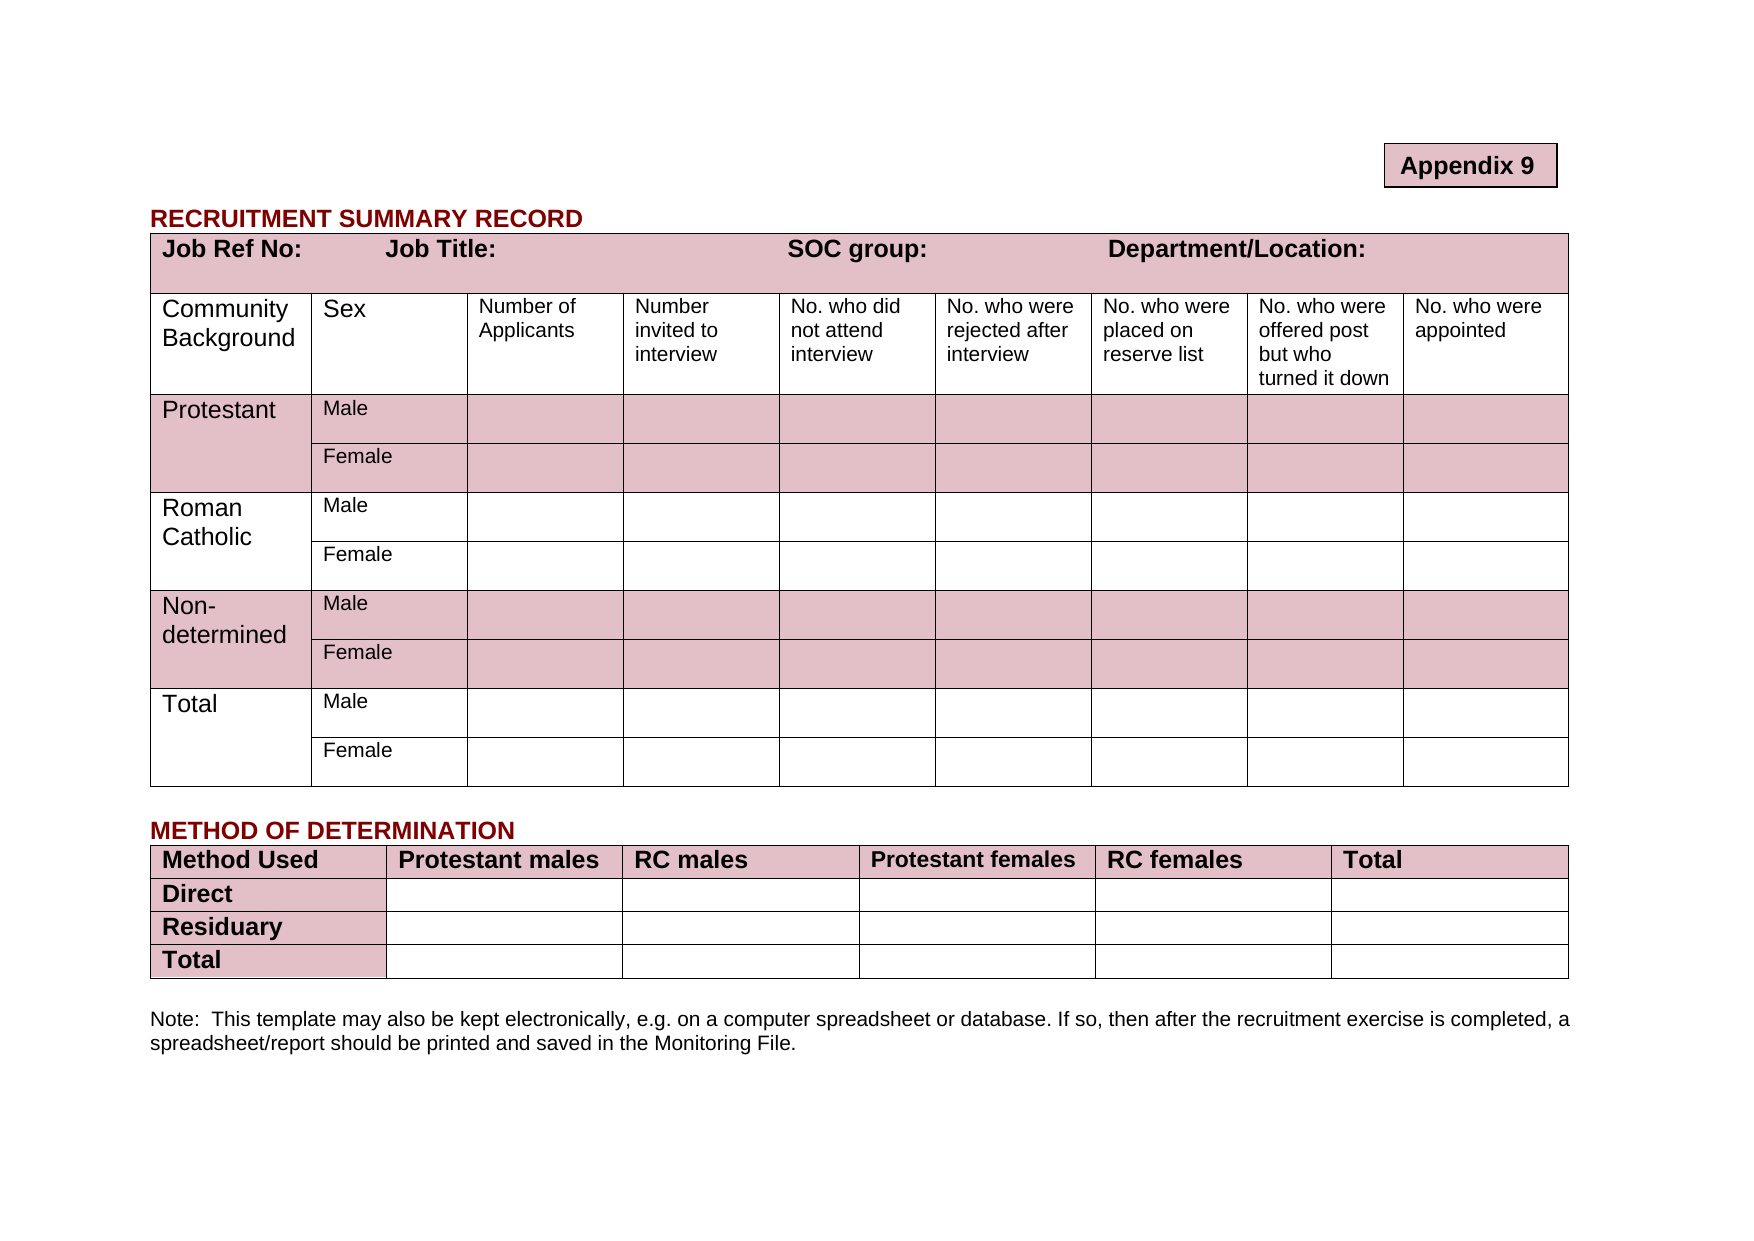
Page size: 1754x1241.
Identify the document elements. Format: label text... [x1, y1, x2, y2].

table_cell [468, 738, 623, 786]
table_cell [780, 395, 935, 443]
table_cell [1248, 689, 1403, 737]
table_cell [1092, 689, 1247, 737]
table_cell Female [312, 542, 467, 590]
table_cell [860, 912, 1095, 944]
table_cell [623, 945, 859, 977]
table_cell [1092, 493, 1247, 541]
table_cell [936, 542, 1091, 590]
table_cell Community Background [151, 294, 311, 394]
table_cell [936, 444, 1091, 492]
table_cell [860, 879, 1095, 911]
subtitle RECRUITMENT SUMMARY RECORD [150, 204, 1604, 232]
table_cell [1248, 640, 1403, 688]
table_cell [1404, 493, 1568, 541]
table_cell [936, 738, 1091, 786]
table_cell [624, 493, 779, 541]
table_cell Total [151, 945, 386, 977]
table_cell [780, 542, 935, 590]
table_cell [1092, 444, 1247, 492]
table_cell [936, 640, 1091, 688]
table_cell Female [312, 640, 467, 688]
table_cell [1404, 640, 1568, 688]
table_header Total [1332, 846, 1568, 878]
table_cell [936, 591, 1091, 639]
table_cell No. who were offered post but who turned it down [1248, 294, 1403, 394]
table_cell [1332, 912, 1568, 944]
table_cell No. who were rejected after interview [936, 294, 1091, 394]
table_cell [936, 493, 1091, 541]
table_cell [780, 493, 935, 541]
table_cell Residuary [151, 912, 386, 944]
table_cell [1092, 591, 1247, 639]
table_cell Female [312, 444, 467, 492]
table_cell [780, 738, 935, 786]
table_cell [468, 542, 623, 590]
table_cell [936, 395, 1091, 443]
table_header Method Used [151, 846, 386, 878]
table_cell [1404, 591, 1568, 639]
table_cell [780, 444, 935, 492]
table_cell Roman Catholic [151, 493, 311, 590]
table_cell [468, 591, 623, 639]
table_cell [1404, 689, 1568, 737]
table_header Protestant females [860, 846, 1095, 878]
table_cell [1248, 444, 1403, 492]
table_cell [624, 444, 779, 492]
table_header RC females [1096, 846, 1331, 878]
table_cell Sex [312, 294, 467, 394]
table_cell [624, 640, 779, 688]
table_header Job Ref No: Job Title: SOC group: Department/Location: [151, 234, 1568, 293]
table_cell Female [312, 738, 467, 786]
table_cell [1404, 395, 1568, 443]
table_cell [1092, 640, 1247, 688]
table_cell Direct [151, 879, 386, 911]
table_cell [468, 395, 623, 443]
table_cell Number invited to interview [624, 294, 779, 394]
table_cell [780, 591, 935, 639]
table_cell [1092, 542, 1247, 590]
table_cell [468, 444, 623, 492]
table_cell [623, 879, 859, 911]
table_cell Male [312, 493, 467, 541]
table_cell [1248, 738, 1403, 786]
table_cell [1092, 738, 1247, 786]
table_cell [1332, 945, 1568, 977]
table_cell [1092, 395, 1247, 443]
table_cell Male [312, 689, 467, 737]
table_cell [624, 689, 779, 737]
table_cell [1248, 395, 1403, 443]
table_cell [624, 395, 779, 443]
table_header Protestant males [387, 846, 622, 878]
table_cell [1248, 493, 1403, 541]
table_cell Total [151, 689, 311, 786]
table_cell [1096, 879, 1331, 911]
table_cell [1404, 542, 1568, 590]
table_cell [780, 689, 935, 737]
table_cell [1248, 542, 1403, 590]
table_cell [1248, 591, 1403, 639]
table_cell Protestant [151, 395, 311, 492]
table_cell Number of Applicants [468, 294, 623, 394]
table_cell [387, 912, 622, 944]
table_cell [780, 640, 935, 688]
table_cell [860, 945, 1095, 977]
table_cell [1332, 879, 1568, 911]
table_cell [468, 493, 623, 541]
table_cell Male [312, 395, 467, 443]
table_cell [468, 640, 623, 688]
table_cell No. who did not attend interview [780, 294, 935, 394]
table_cell [624, 591, 779, 639]
table_cell [623, 912, 859, 944]
table_cell No. who were appointed [1404, 294, 1568, 394]
table_cell [468, 689, 623, 737]
table_cell [1096, 945, 1331, 977]
table_cell [387, 945, 622, 977]
table_cell [936, 689, 1091, 737]
table_cell [387, 879, 622, 911]
table_cell [1404, 444, 1568, 492]
table_cell Male [312, 591, 467, 639]
table_cell No. who were placed on reserve list [1092, 294, 1247, 394]
table_cell [624, 542, 779, 590]
table_cell [624, 738, 779, 786]
text Note: This template may also be kept electronically, e.g. on a computer spreadsheet or database. If so, then after the recruitment exercise is completed, a spreadsheet/report should be printed and saved in the Monitoring File. [150, 1007, 1604, 1055]
table_header RC males [623, 846, 859, 878]
text METHOD OF DETERMINATION [150, 816, 1604, 844]
table_cell Non-determined [151, 591, 311, 688]
table_cell [1096, 912, 1331, 944]
table_cell [1404, 738, 1568, 786]
